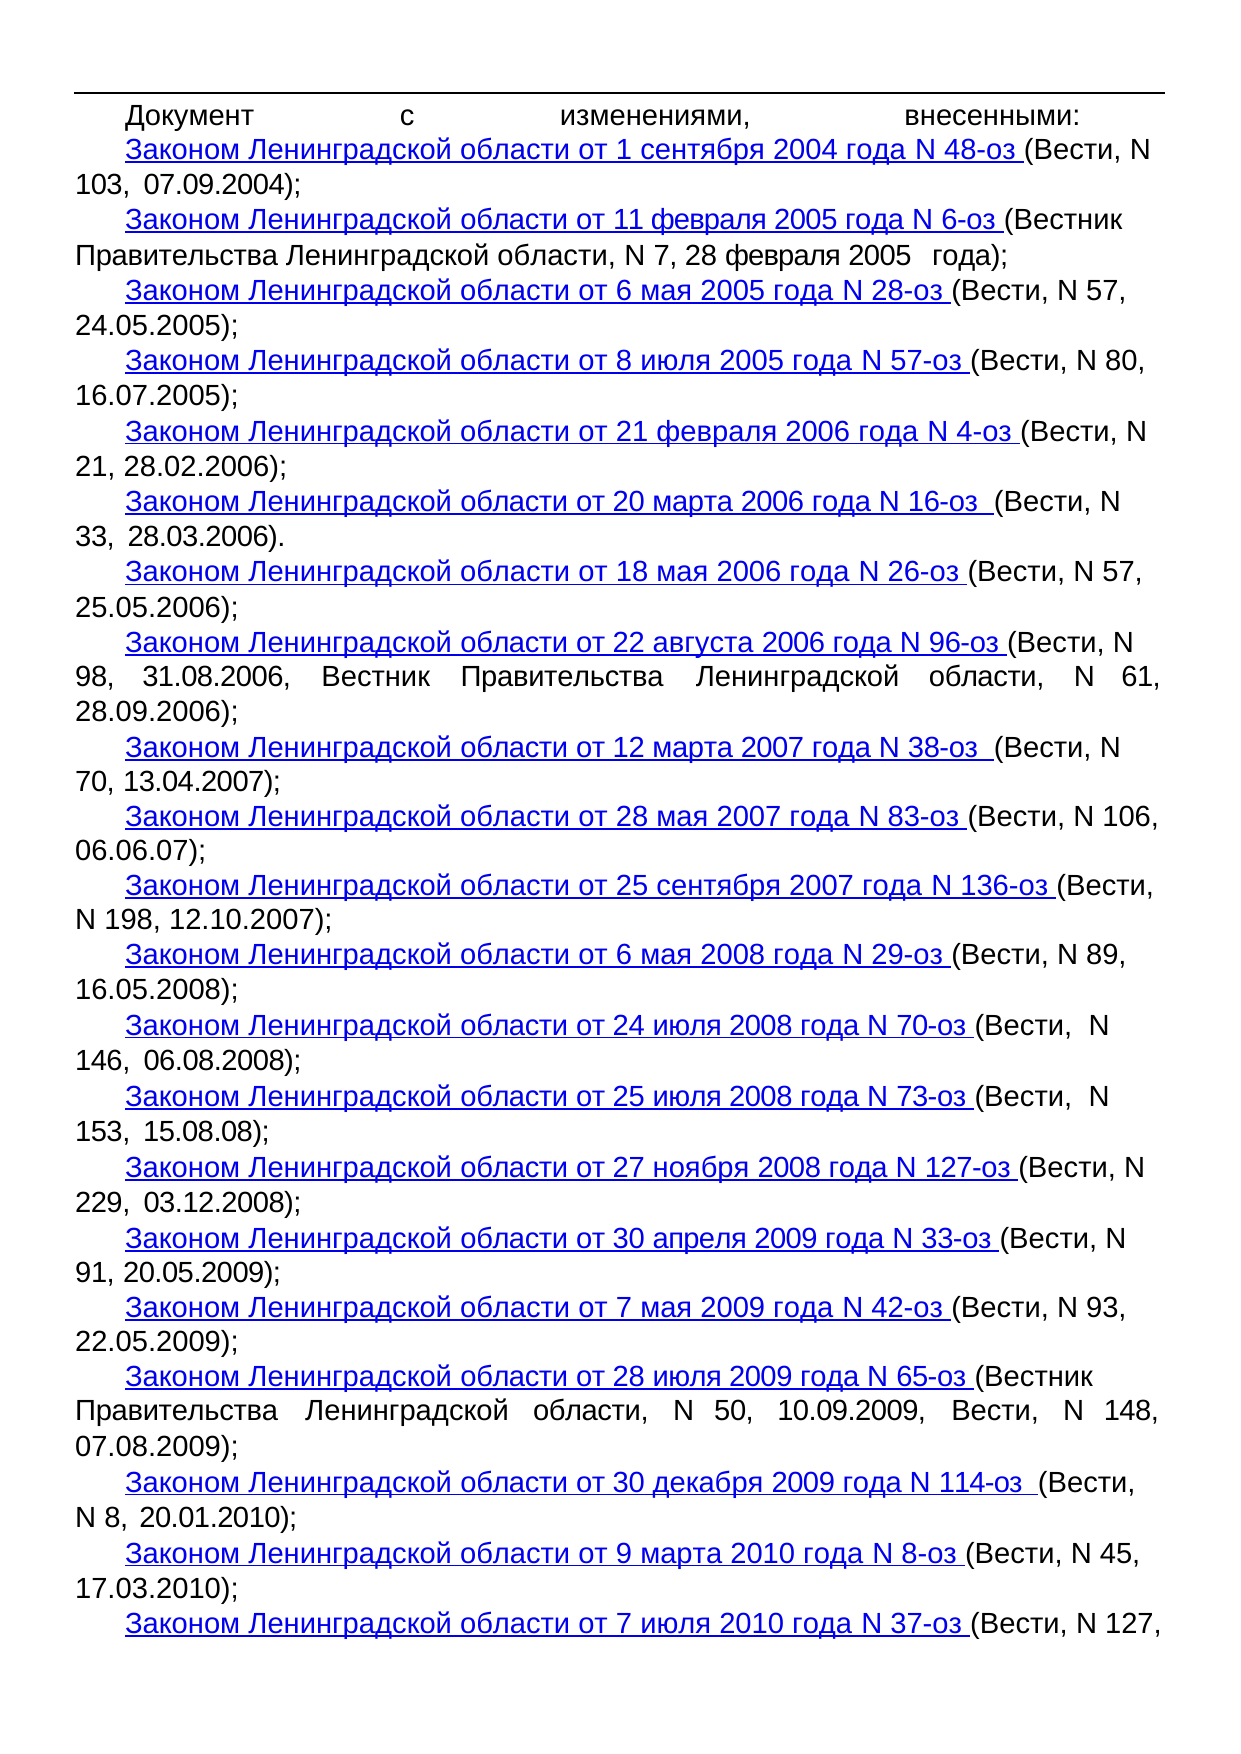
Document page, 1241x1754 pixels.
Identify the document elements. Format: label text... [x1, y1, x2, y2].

text Законом Ленинградской области от 28 июля 2009 года N 65-оз (Вестник Правительства Ленинградской области, N 50, 10.09.2009, Вести, N 148, [75, 1359, 1163, 1427]
text Законом Ленинградской области от 20 марта 2006 года N 16-оз (Вести, N 33, 28.03.2006). [75, 484, 1158, 553]
text Законом Ленинградской области от 25 июля 2008 года N 73-оз (Вести, N 153, 15.08.08); [75, 1079, 1158, 1148]
text Законом Ленинградской области от 6 мая 2005 года N 28-оз (Вести, N 57, 24.05.2005); [75, 273, 1158, 342]
text Законом Ленинградской области от 24 июля 2008 года N 70-оз (Вести, N 146, 06.08.2008); [75, 1008, 1158, 1077]
text Законом Ленинградской области от 22 августа 2006 года N 96-оз (Вести, N 98, 31.08.2006, Вестник Правительства Ленинградской области, N 61, [75, 625, 1165, 693]
text Законом Ленинградской области от 8 июля 2005 года N 57-оз (Вести, N 80, 16.07.2005); [75, 343, 1158, 412]
text 07.08.2009); [75, 1429, 1158, 1462]
text Документ с изменениями, внесенными: Законом Ленинградской области от 1 сентября 2004 года N 48-оз (Вести, N [125, 98, 1158, 166]
text Законом Ленинградской области от 9 марта 2010 года N 8-оз (Вести, N 45, 17.03.2010); [75, 1536, 1158, 1604]
text Законом Ленинградской области от 30 апреля 2009 года N 33-оз (Вести, N 91, 20.05.2009); [75, 1221, 1158, 1289]
text Законом Ленинградской области от 21 февраля 2006 года N 4-оз (Вести, N 21, 28.02.2006); [75, 414, 1158, 482]
text Законом Ленинградской области от 7 июля 2010 года N 37-оз (Вести, N 127, [125, 1606, 1176, 1640]
text 103, 07.09.2004); [75, 167, 1158, 201]
text 28.09.2006); [75, 694, 1158, 728]
text Законом Ленинградской области от 30 декабря 2009 года N 114-оз (Вести, N 8, 20.01.2010); [75, 1464, 1154, 1534]
text Законом Ленинградской области от 7 мая 2009 года N 42-оз (Вести, N 93, 22.05.2009); [75, 1290, 1158, 1358]
text Законом Ленинградской области от 12 марта 2007 года N 38-оз (Вести, N 70, 13.04.2007); [75, 730, 1158, 798]
text Законом Ленинградской области от 11 февраля 2005 года N 6-оз (Вестник Правительства Ленинградской области, N 7, 28 февраля 2005 года); [75, 202, 1158, 271]
text Законом Ленинградской области от 6 мая 2008 года N 29-оз (Вести, N 89, 16.05.2008); [75, 937, 1158, 1005]
text Законом Ленинградской области от 18 мая 2006 года N 26-оз (Вести, N 57, 25.05.2006); [75, 554, 1158, 623]
text Законом Ленинградской области от 28 мая 2007 года N 83-оз (Вести, N 106, 06.06.07); [75, 799, 1165, 867]
text Законом Ленинградской области от 27 ноября 2008 года N 127-оз (Вести, N 229, 03.12.2008); [75, 1150, 1158, 1219]
text Законом Ленинградской области от 25 сентября 2007 года N 136-оз (Вести, N 198, 12.10.2007); [75, 868, 1165, 936]
